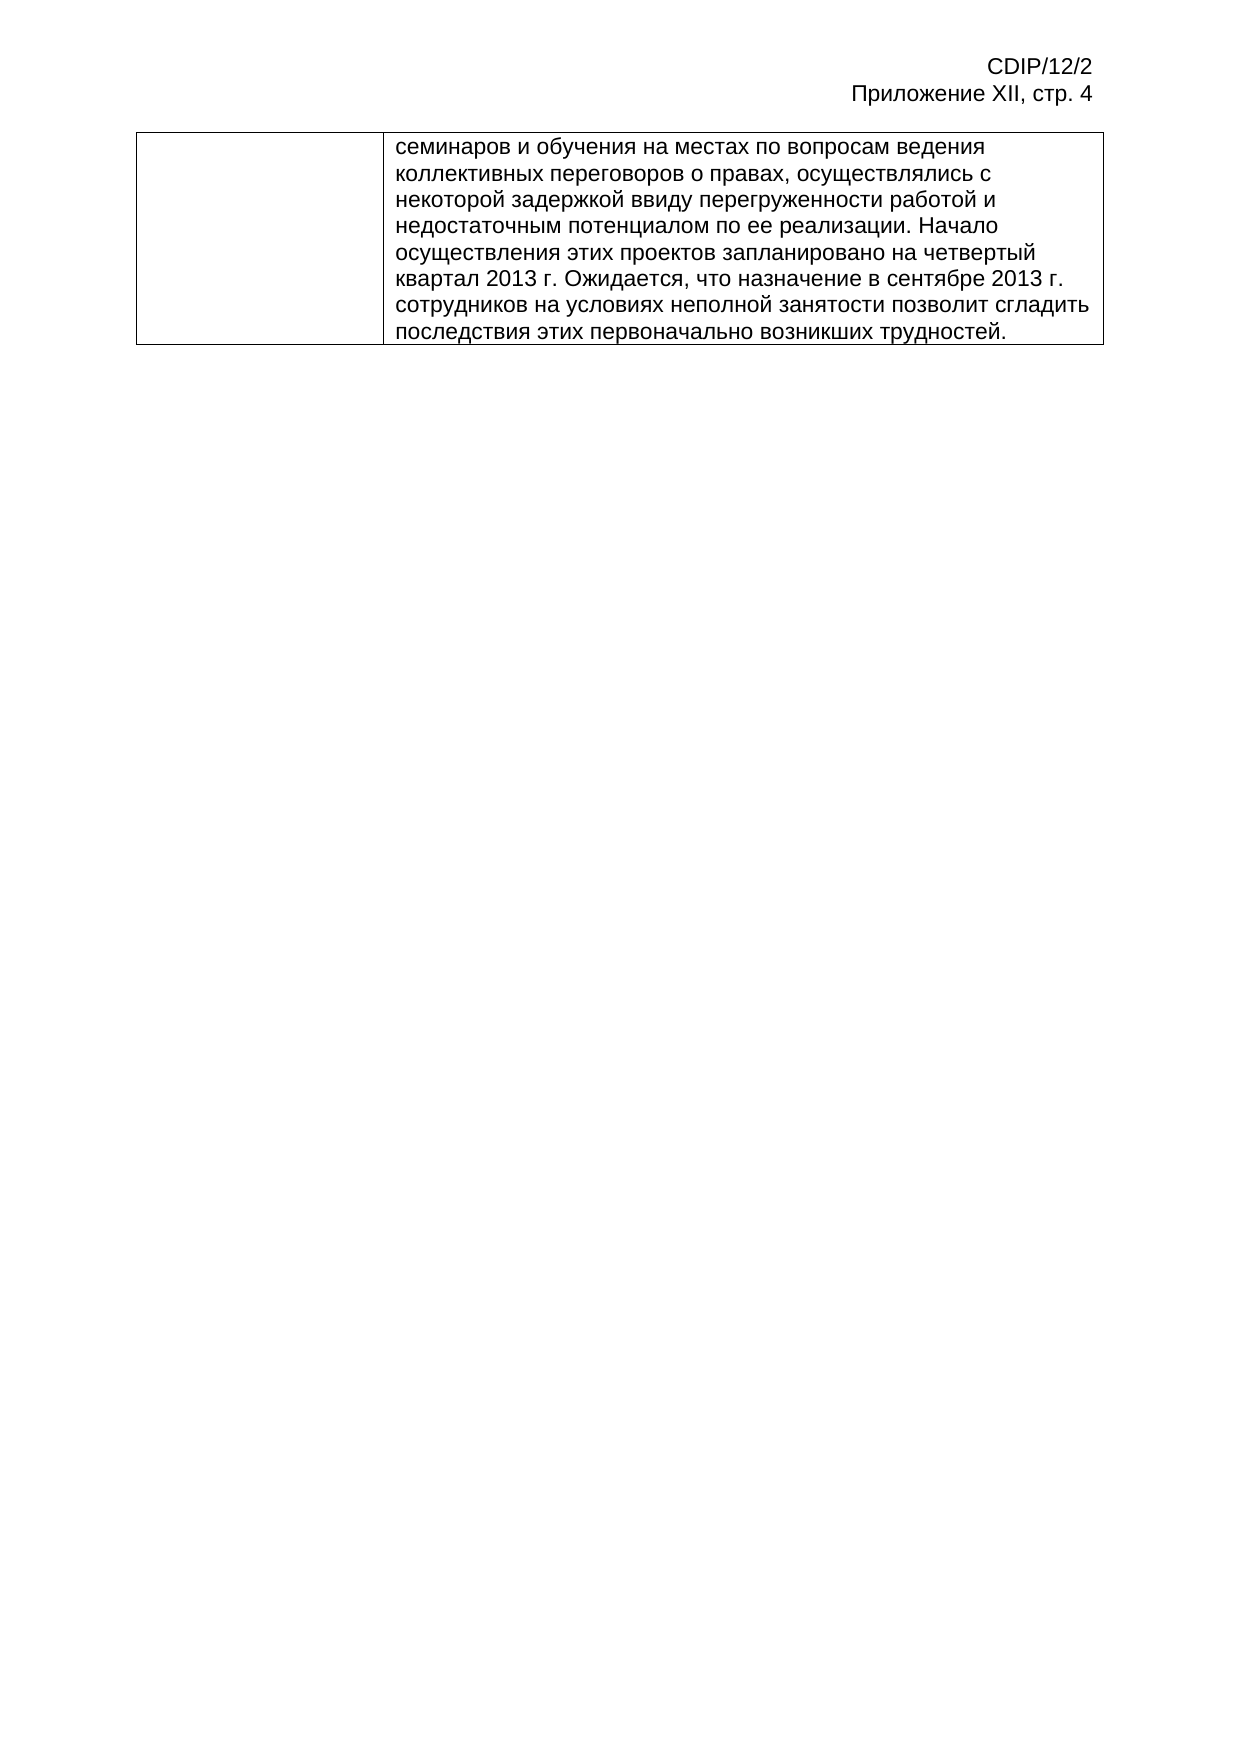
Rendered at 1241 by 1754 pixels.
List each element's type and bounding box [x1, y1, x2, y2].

table_cell [384, 133, 1103, 344]
table_cell [137, 133, 383, 344]
